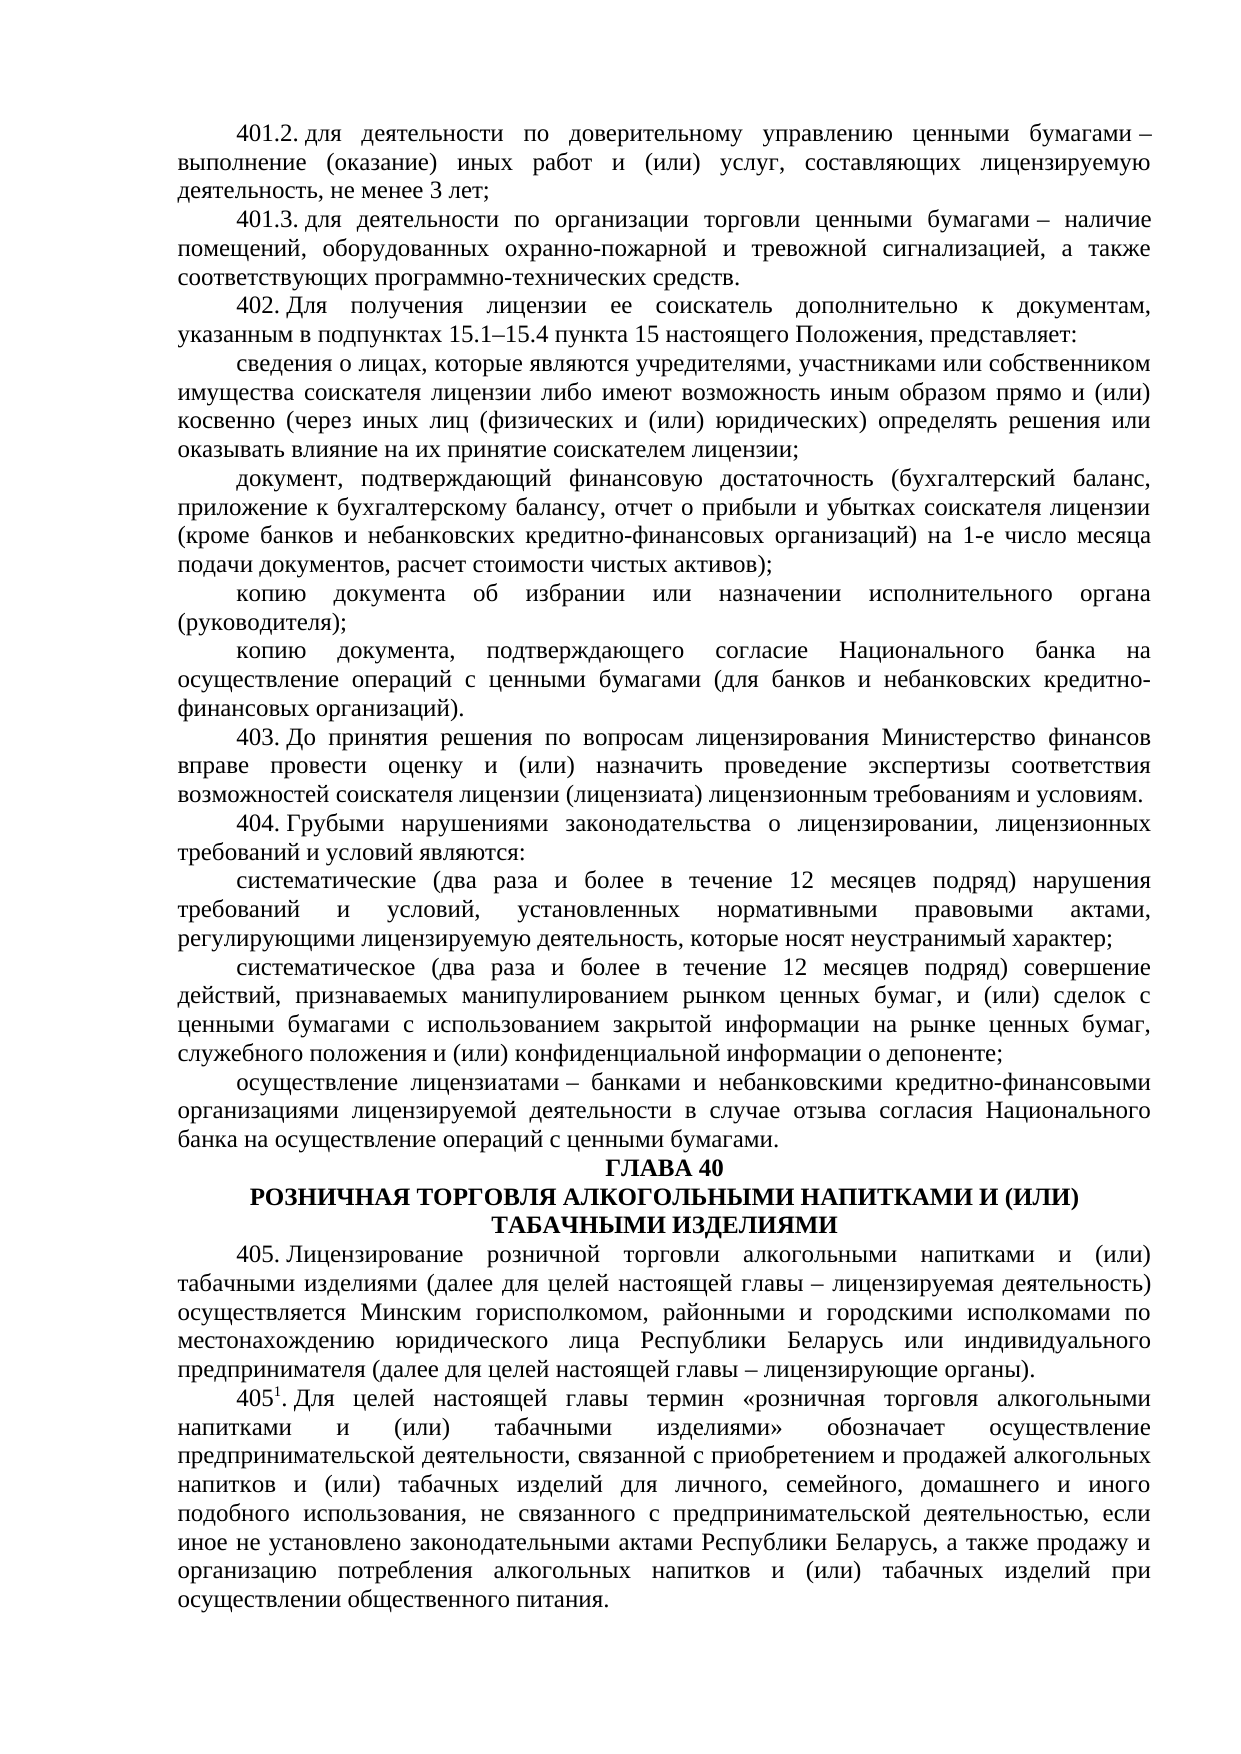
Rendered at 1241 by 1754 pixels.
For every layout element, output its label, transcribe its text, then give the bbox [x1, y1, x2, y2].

text копию документа об избрании или назначении исполнительного органа (руководителя); [177, 578, 1152, 636]
text ГЛАВА 40 РОЗНИЧНАЯ ТОРГОВЛЯ АЛКОГОЛЬНЫМИ НАПИТКАМИ И (ИЛИ) ТАБАЧНЫМИ ИЗДЕЛИЯМИ [177, 1153, 1152, 1239]
text документ, подтверждающий финансовую достаточность (бухгалтерский баланс, приложение к бухгалтерскому балансу, отчет о прибыли и убытках соискателя лицензии (кроме банков и небанковских кредитно-финансовых организаций) на 1-е число месяца подачи документов, расчет стоимости чистых активов); [177, 463, 1152, 578]
text 401.2. для деятельности по доверительному управлению ценными бумагами – выполнение (оказание) иных работ и (или) услуг, составляющих лицензируемую деятельность, не менее 3 лет; [177, 118, 1152, 204]
text 401.3. для деятельности по организации торговли ценными бумагами – наличие помещений, оборудованных охранно-пожарной и тревожной сигнализацией, а также соответствующих программно-технических средств. [177, 204, 1152, 291]
text осуществление лицензиатами – банками и небанковскими кредитно-финансовыми организациями лицензируемой деятельности в случае отзыва согласия Национального банка на осуществление операций с ценными бумагами. [177, 1067, 1152, 1153]
text 4051. Для целей настоящей главы термин «розничная торговля алкогольными напитками и (или) табачными изделиями» обозначает осуществление предпринимательской деятельности, связанной с приобретением и продажей алкогольных напитков и (или) табачных изделий для личного, семейного, домашнего и иного подобного использования, не связанного с предпринимательской деятельностью, если иное не установлено законодательными актами Республики Беларусь, а также продажу и организацию потребления алкогольных напитков и (или) табачных изделий при осуществлении общественного питания. [177, 1383, 1152, 1613]
text 405. Лицензирование розничной торговли алкогольными напитками и (или) табачными изделиями (далее для целей настоящей главы – лицензируемая деятельность) осуществляется Минским горисполкомом, районными и городскими исполкомами по местонахождению юридического лица Республики Беларусь или индивидуального предпринимателя (далее для целей настоящей главы – лицензирующие органы). [177, 1239, 1152, 1383]
text систематические (два раза и более в течение 12 месяцев подряд) нарушения требований и условий, установленных нормативными правовыми актами, регулирующими лицензируемую деятельность, которые носят неустранимый характер; [177, 866, 1152, 952]
text копию документа, подтверждающего согласие Национального банка на осуществление операций с ценными бумагами (для банков и небанковских кредитно-финансовых организаций). [177, 636, 1152, 722]
text систематическое (два раза и более в течение 12 месяцев подряд) совершение действий, признаваемых манипулированием рынком ценных бумаг, и (или) сделок с ценными бумагами с использованием закрытой информации на рынке ценных бумаг, служебного положения и (или) конфиденциальной информации о депоненте; [177, 952, 1152, 1067]
text 402. Для получения лицензии ее соискатель дополнительно к документам, указанным в подпунктах 15.1–15.4 пункта 15 настоящего Положения, представляет: [177, 291, 1152, 348]
text 404. Грубыми нарушениями законодательства о лицензировании, лицензионных требований и условий являются: [177, 808, 1152, 866]
text 403. До принятия решения по вопросам лицензирования Министерство финансов вправе провести оценку и (или) назначить проведение экспертизы соответствия возможностей соискателя лицензии (лицензиата) лицензионным требованиям и условиям. [177, 722, 1152, 808]
text сведения о лицах, которые являются учредителями, участниками или собственником имущества соискателя лицензии либо имеют возможность иным образом прямо и (или) косвенно (через иных лиц (физических и (или) юридических) определять решения или оказывать влияние на их принятие соискателем лицензии; [177, 348, 1152, 463]
